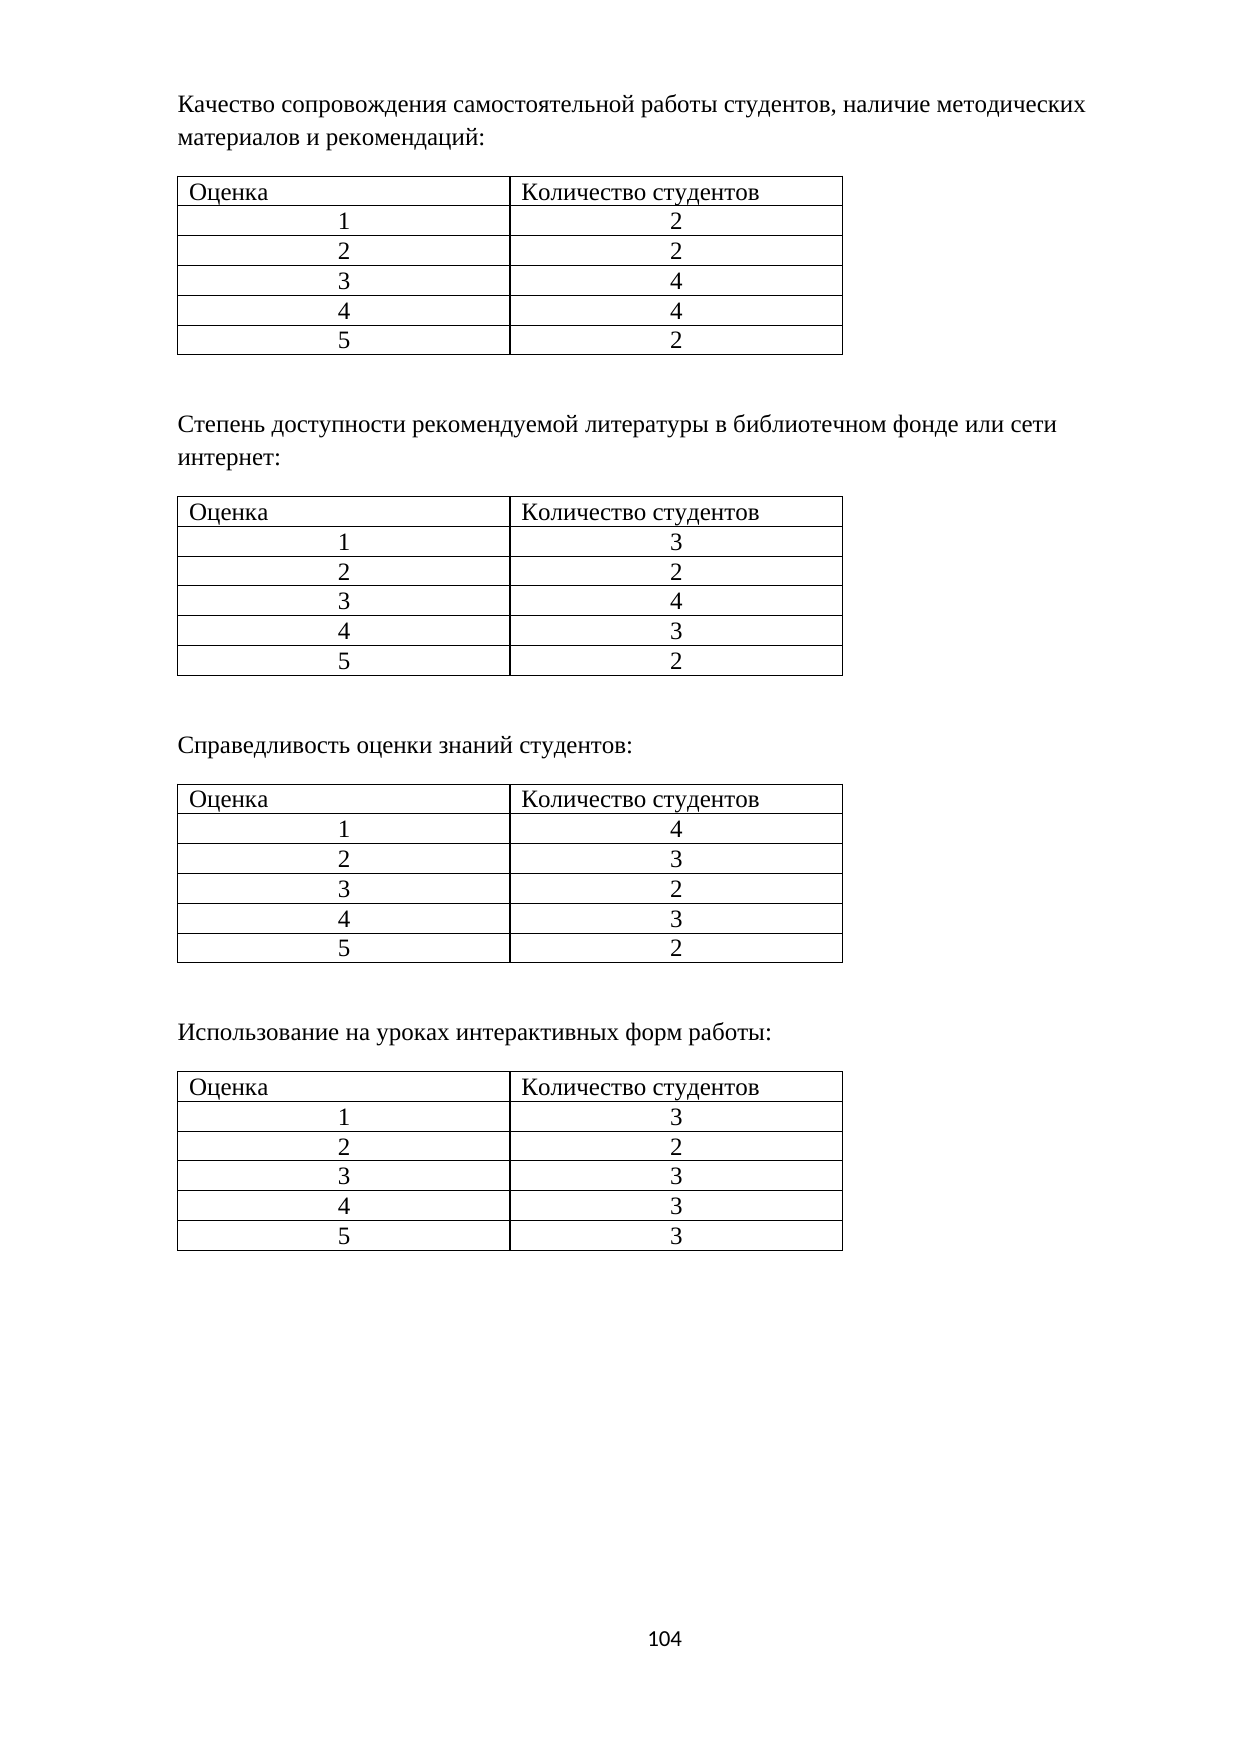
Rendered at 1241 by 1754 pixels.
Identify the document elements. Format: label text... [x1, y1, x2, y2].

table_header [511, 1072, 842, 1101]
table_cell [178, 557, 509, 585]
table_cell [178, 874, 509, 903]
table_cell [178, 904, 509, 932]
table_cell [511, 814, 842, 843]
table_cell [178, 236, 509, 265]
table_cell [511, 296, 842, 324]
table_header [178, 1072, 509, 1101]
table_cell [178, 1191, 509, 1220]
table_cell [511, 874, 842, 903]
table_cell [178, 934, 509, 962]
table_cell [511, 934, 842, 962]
text Использование на уроках интерактивных форм работы: [177, 1017, 1152, 1046]
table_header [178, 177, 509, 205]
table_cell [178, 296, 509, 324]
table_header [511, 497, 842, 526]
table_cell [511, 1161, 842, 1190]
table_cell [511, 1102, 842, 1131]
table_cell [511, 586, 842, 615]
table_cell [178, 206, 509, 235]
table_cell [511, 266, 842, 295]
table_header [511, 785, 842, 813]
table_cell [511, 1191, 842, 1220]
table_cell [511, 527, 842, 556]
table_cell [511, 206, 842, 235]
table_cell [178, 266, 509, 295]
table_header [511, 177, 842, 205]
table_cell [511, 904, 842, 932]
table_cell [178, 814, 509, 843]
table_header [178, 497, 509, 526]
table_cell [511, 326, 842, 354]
text Справедливость оценки знаний студентов: [177, 730, 1152, 758]
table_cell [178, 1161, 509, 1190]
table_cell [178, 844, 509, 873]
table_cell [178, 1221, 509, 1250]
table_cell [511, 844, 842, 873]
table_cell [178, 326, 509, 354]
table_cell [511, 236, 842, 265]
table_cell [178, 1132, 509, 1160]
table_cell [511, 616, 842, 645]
text Степень доступности рекомендуемой литературы в библиотечном фонде или сети интернет: [177, 409, 1152, 471]
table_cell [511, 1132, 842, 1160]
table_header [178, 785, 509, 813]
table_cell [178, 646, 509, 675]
text Качество сопровождения самостоятельной работы студентов, наличие методических материалов и рекомендаций: [177, 89, 1152, 150]
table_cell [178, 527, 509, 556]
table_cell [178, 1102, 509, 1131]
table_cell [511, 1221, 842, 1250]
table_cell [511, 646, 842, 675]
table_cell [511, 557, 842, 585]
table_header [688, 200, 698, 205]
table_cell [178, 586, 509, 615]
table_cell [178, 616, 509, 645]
